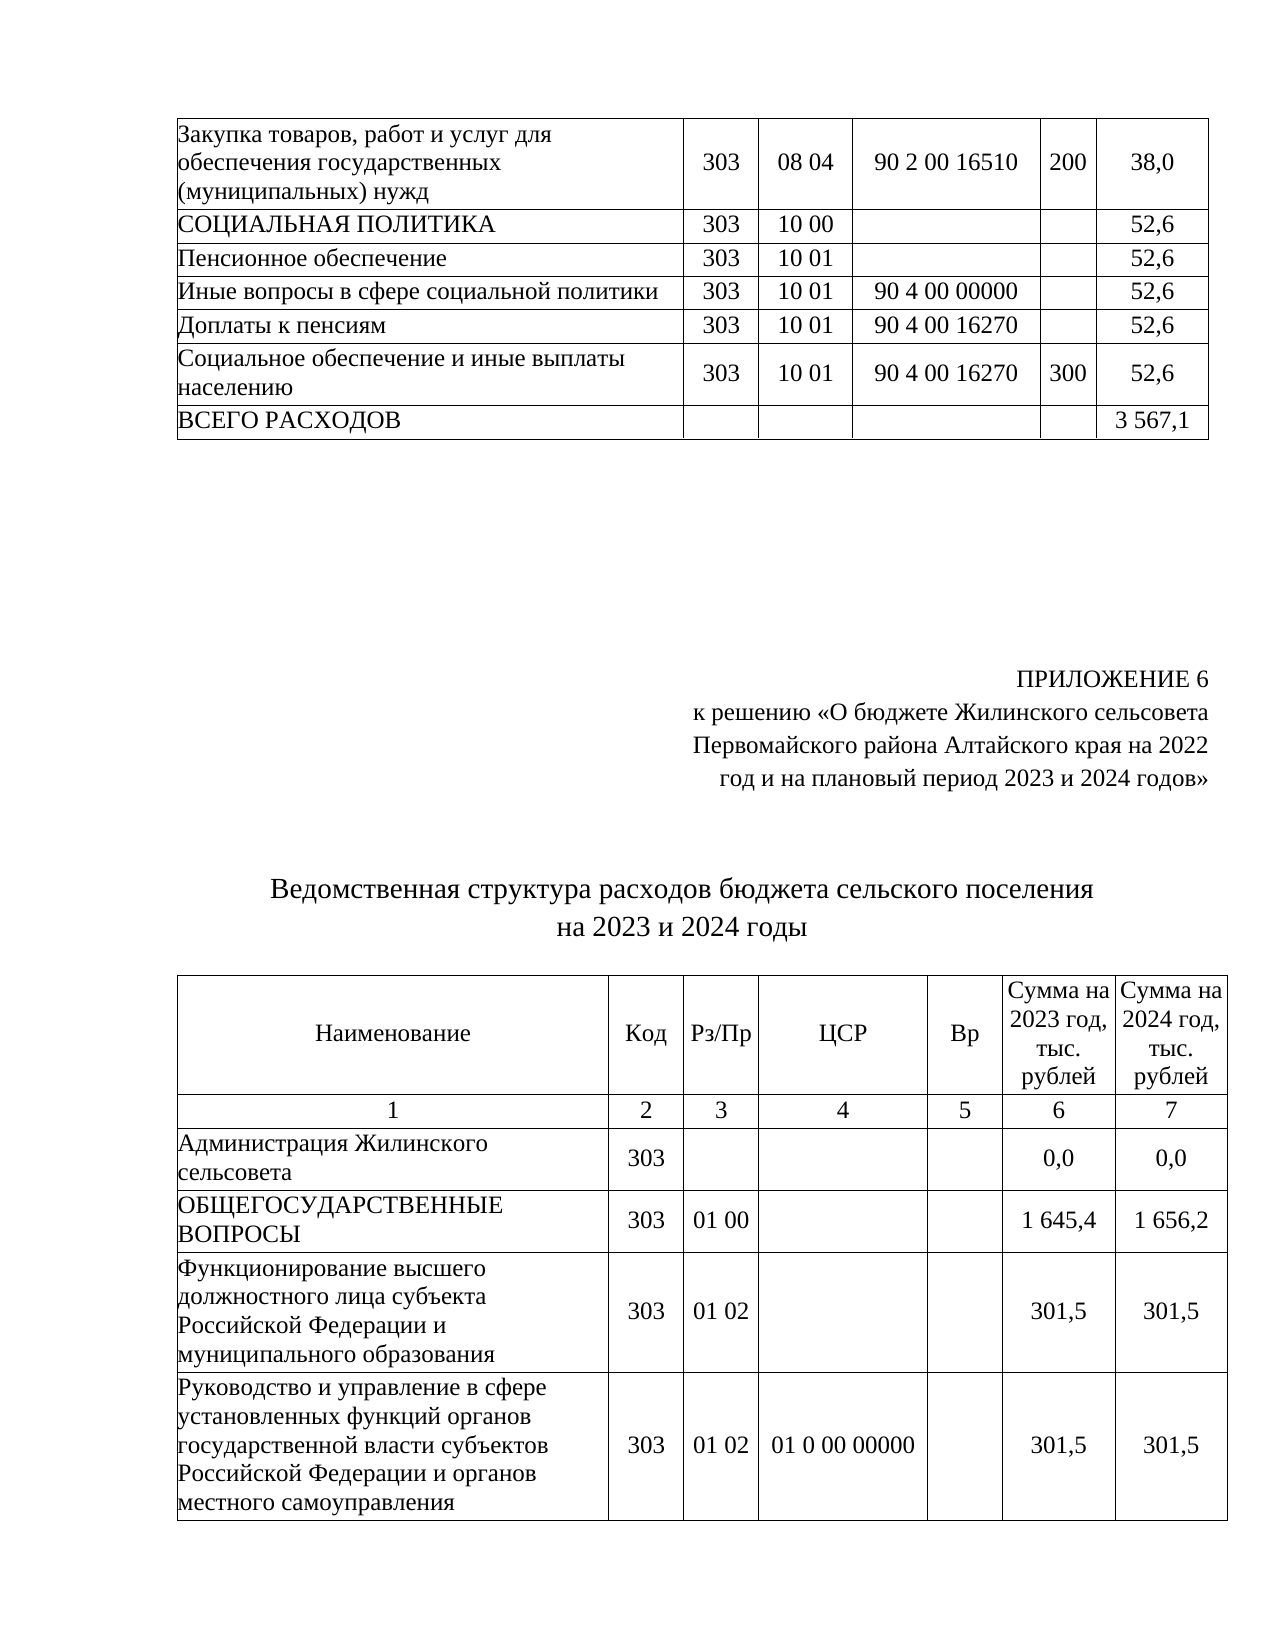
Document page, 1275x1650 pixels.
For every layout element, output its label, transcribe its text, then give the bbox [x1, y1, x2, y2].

table_cell 301,5 [1116, 1373, 1227, 1520]
table_header Сумма на 2024 год, тыс. рублей [1116, 976, 1227, 1094]
table_cell [759, 1253, 927, 1372]
table_cell Функционирование высшего должностного лица субъекта Российской Федерации и муниципального образования [178, 1253, 608, 1372]
table_cell 01 02 [684, 1253, 758, 1372]
table_cell 52,6 [1097, 310, 1208, 343]
text на 2023 и 2024 годы [177, 909, 1186, 942]
table_cell 303 [684, 244, 758, 276]
table_cell [853, 406, 1040, 438]
table_header Наименование [178, 976, 608, 1094]
table_cell 303 [684, 310, 758, 343]
table_cell 52,6 [1097, 244, 1208, 276]
table_cell 1 645,4 [1003, 1191, 1115, 1252]
table_cell 08 04 [759, 119, 852, 209]
table_cell 10 01 [759, 344, 852, 405]
table_cell [1041, 244, 1096, 276]
table_cell [1041, 277, 1096, 309]
table_cell 301,5 [1003, 1253, 1115, 1372]
table_cell 3 567,1 [1097, 406, 1208, 438]
table_cell 301,5 [1116, 1253, 1227, 1372]
table_cell 303 [684, 119, 758, 209]
table_cell 90 4 00 00000 [853, 277, 1040, 309]
table_cell 0,0 [1116, 1129, 1227, 1190]
table_cell 2 [609, 1095, 683, 1128]
table_header ПРИЛОЖЕНИЕ 6 [684, 664, 1209, 697]
table_cell Администрация Жилинского сельсовета [178, 1129, 608, 1190]
table_cell 01 00 [684, 1191, 758, 1252]
table_cell СОЦИАЛЬНАЯ ПОЛИТИКА [178, 210, 683, 242]
table_cell [1041, 210, 1096, 242]
table_header Код [609, 976, 683, 1094]
table_cell 303 [609, 1373, 683, 1520]
table_cell 303 [609, 1129, 683, 1190]
table_cell 303 [684, 277, 758, 309]
table_cell Иные вопросы в сфере социальной политики [178, 277, 683, 309]
table_cell 90 4 00 16270 [853, 310, 1040, 343]
table_cell 52,6 [1097, 210, 1208, 242]
table_cell [928, 1253, 1002, 1372]
table_cell [853, 244, 1040, 276]
table_cell 52,6 [1097, 344, 1208, 405]
table_cell [1041, 406, 1096, 438]
table_header ЦСР [759, 976, 927, 1094]
table_cell 303 [609, 1253, 683, 1372]
table_cell [853, 210, 1040, 242]
table_cell [684, 406, 758, 438]
table_cell ВСЕГО РАСХОДОВ [178, 406, 683, 438]
table_cell 90 2 00 16510 [853, 119, 1040, 209]
table_cell 90 4 00 16270 [853, 344, 1040, 405]
table_cell 10 01 [759, 244, 852, 276]
table_cell [759, 406, 852, 438]
table_cell 52,6 [1097, 277, 1208, 309]
table_cell [684, 1129, 758, 1190]
table_cell к решению «О бюджете Жилинского сельсовета Первомайского района Алтайского края на 2022 год и на плановый период 2023 и 2024 годов» [684, 697, 1209, 796]
table_cell [759, 1191, 927, 1252]
table_cell Социальное обеспечение и иные выплаты населению [178, 344, 683, 405]
table_cell 1 656,2 [1116, 1191, 1227, 1252]
table_cell 303 [684, 210, 758, 242]
table_header Рз/Пр [684, 976, 758, 1094]
table_cell 4 [759, 1095, 927, 1128]
text Ведомственная структура расходов бюджета сельского поселения [177, 871, 1186, 904]
table_cell [928, 1191, 1002, 1252]
table_header Сумма на 2023 год, тыс. рублей [1003, 976, 1115, 1094]
table_cell 0,0 [1003, 1129, 1115, 1190]
table_cell 3 [684, 1095, 758, 1128]
table_cell 10 00 [759, 210, 852, 242]
table_header Вр [928, 976, 1002, 1094]
table_cell ОБЩЕГОСУДАРСТВЕННЫЕ ВОПРОСЫ [178, 1191, 608, 1252]
table_cell Закупка товаров, работ и услуг для обеспечения государственных (муниципальных) нужд [178, 119, 683, 209]
table_cell 303 [684, 344, 758, 405]
table_cell 303 [609, 1191, 683, 1252]
table_cell 1 [178, 1095, 608, 1128]
table_cell Пенсионное обеспечение [178, 244, 683, 276]
table_cell 300 [1041, 344, 1096, 405]
table_cell Доплаты к пенсиям [178, 310, 683, 343]
table_cell 301,5 [1003, 1373, 1115, 1520]
table_cell [928, 1129, 1002, 1190]
table_cell 6 [1003, 1095, 1115, 1128]
table_cell 01 02 [684, 1373, 758, 1520]
table_cell 10 01 [759, 277, 852, 309]
table_cell [759, 1129, 927, 1190]
table_cell 10 01 [759, 310, 852, 343]
table_cell 38,0 [1097, 119, 1208, 209]
table_cell 200 [1041, 119, 1096, 209]
table_cell 7 [1116, 1095, 1227, 1128]
table_cell 5 [928, 1095, 1002, 1128]
table_cell [1041, 310, 1096, 343]
table_cell 01 0 00 00000 [759, 1373, 927, 1520]
table_cell [928, 1373, 1002, 1520]
